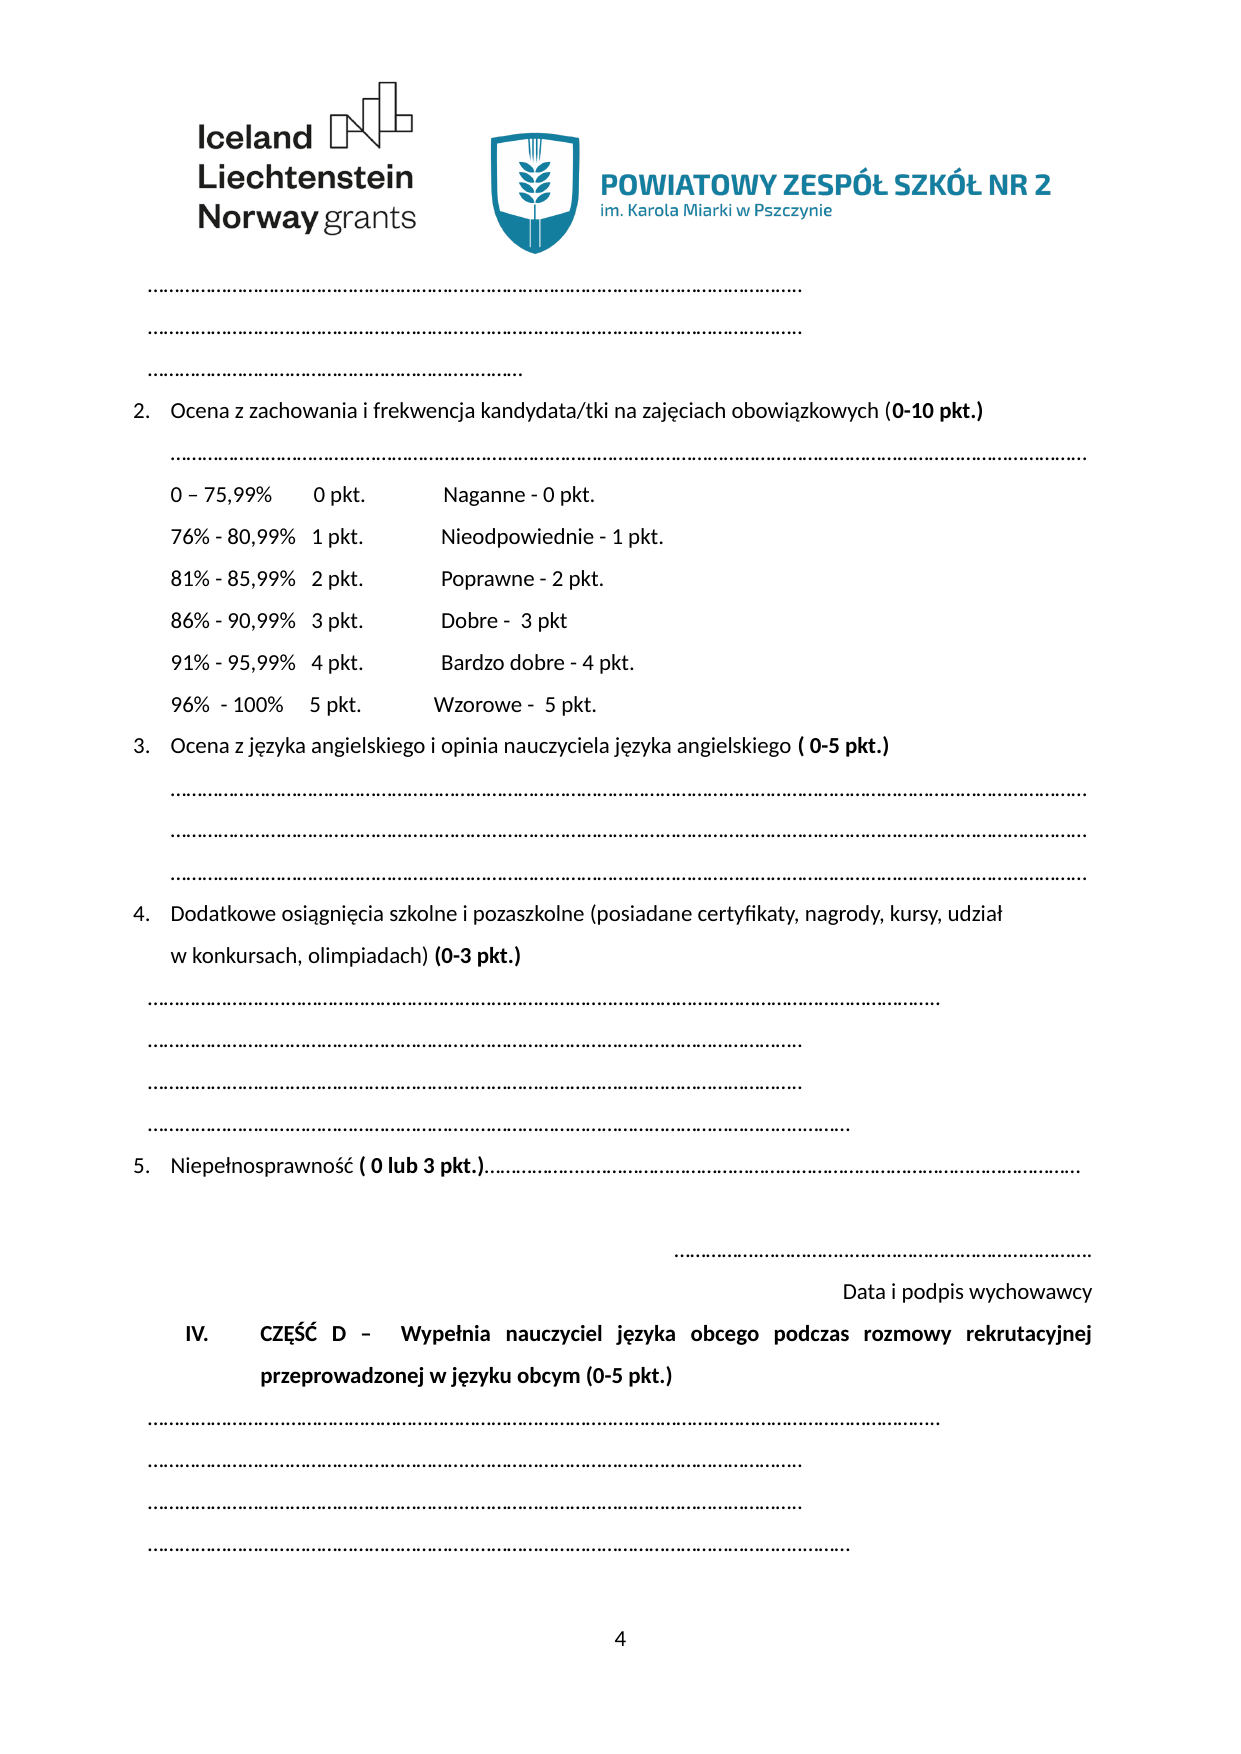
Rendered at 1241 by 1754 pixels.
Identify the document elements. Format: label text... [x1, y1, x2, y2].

list 91% - 95,99% 4 pkt. Bardzo dobre - 4 pkt. [170, 648, 1093, 676]
list 81% - 85,99% 2 pkt. Poprawne - 2 pkt. [170, 564, 1093, 592]
list 96% - 100% 5 pkt. Wzorowe - 5 pkt. [170, 690, 1093, 718]
list Ocena z języka angielskiego i opinia nauczyciela języka angielskiego ( 0-5 pkt.) ……………………………………………………………………………………………………………………………………………………………………………………………………………………………………………………………………………………………………………………………………………………………………………………………………………………………………………………………………………… [133, 732, 1093, 886]
list 76% - 80,99% 1 pkt. Nieodpowiednie - 1 pkt. [170, 522, 1093, 550]
list 0 – 75,99% 0 pkt. Naganne - 0 pkt. [170, 480, 1093, 508]
text …………….……………..………………………………………. Data i podpis wychowawcy [148, 1235, 1093, 1305]
list Niepełnosprawność ( 0 lub 3 pkt.)………………..………………………………………………………………………………… [133, 1151, 1093, 1179]
list Dodatkowe osiągnięcia szkolne i pozaszkolne (posiadane certyfikaty, nagrody, kursy, udział w konkursach, olimpiadach) (0-3 pkt.) [133, 899, 1093, 969]
list CZĘŚĆ D – Wypełnia nauczyciel języka obcego podczas rozmowy rekrutacyjnej przeprowadzonej w języku obcym (0-5 pkt.) [185, 1319, 1093, 1389]
list 86% - 90,99% 3 pkt. Dobre - 3 pkt [170, 606, 1093, 634]
list Ocena z zachowania i frekwencja kandydata/tki na zajęciach obowiązkowych (0-10 pkt.) ………………………………………………………………………………………………………………………………………………………… [133, 396, 1093, 466]
picture [147, 73, 1093, 270]
